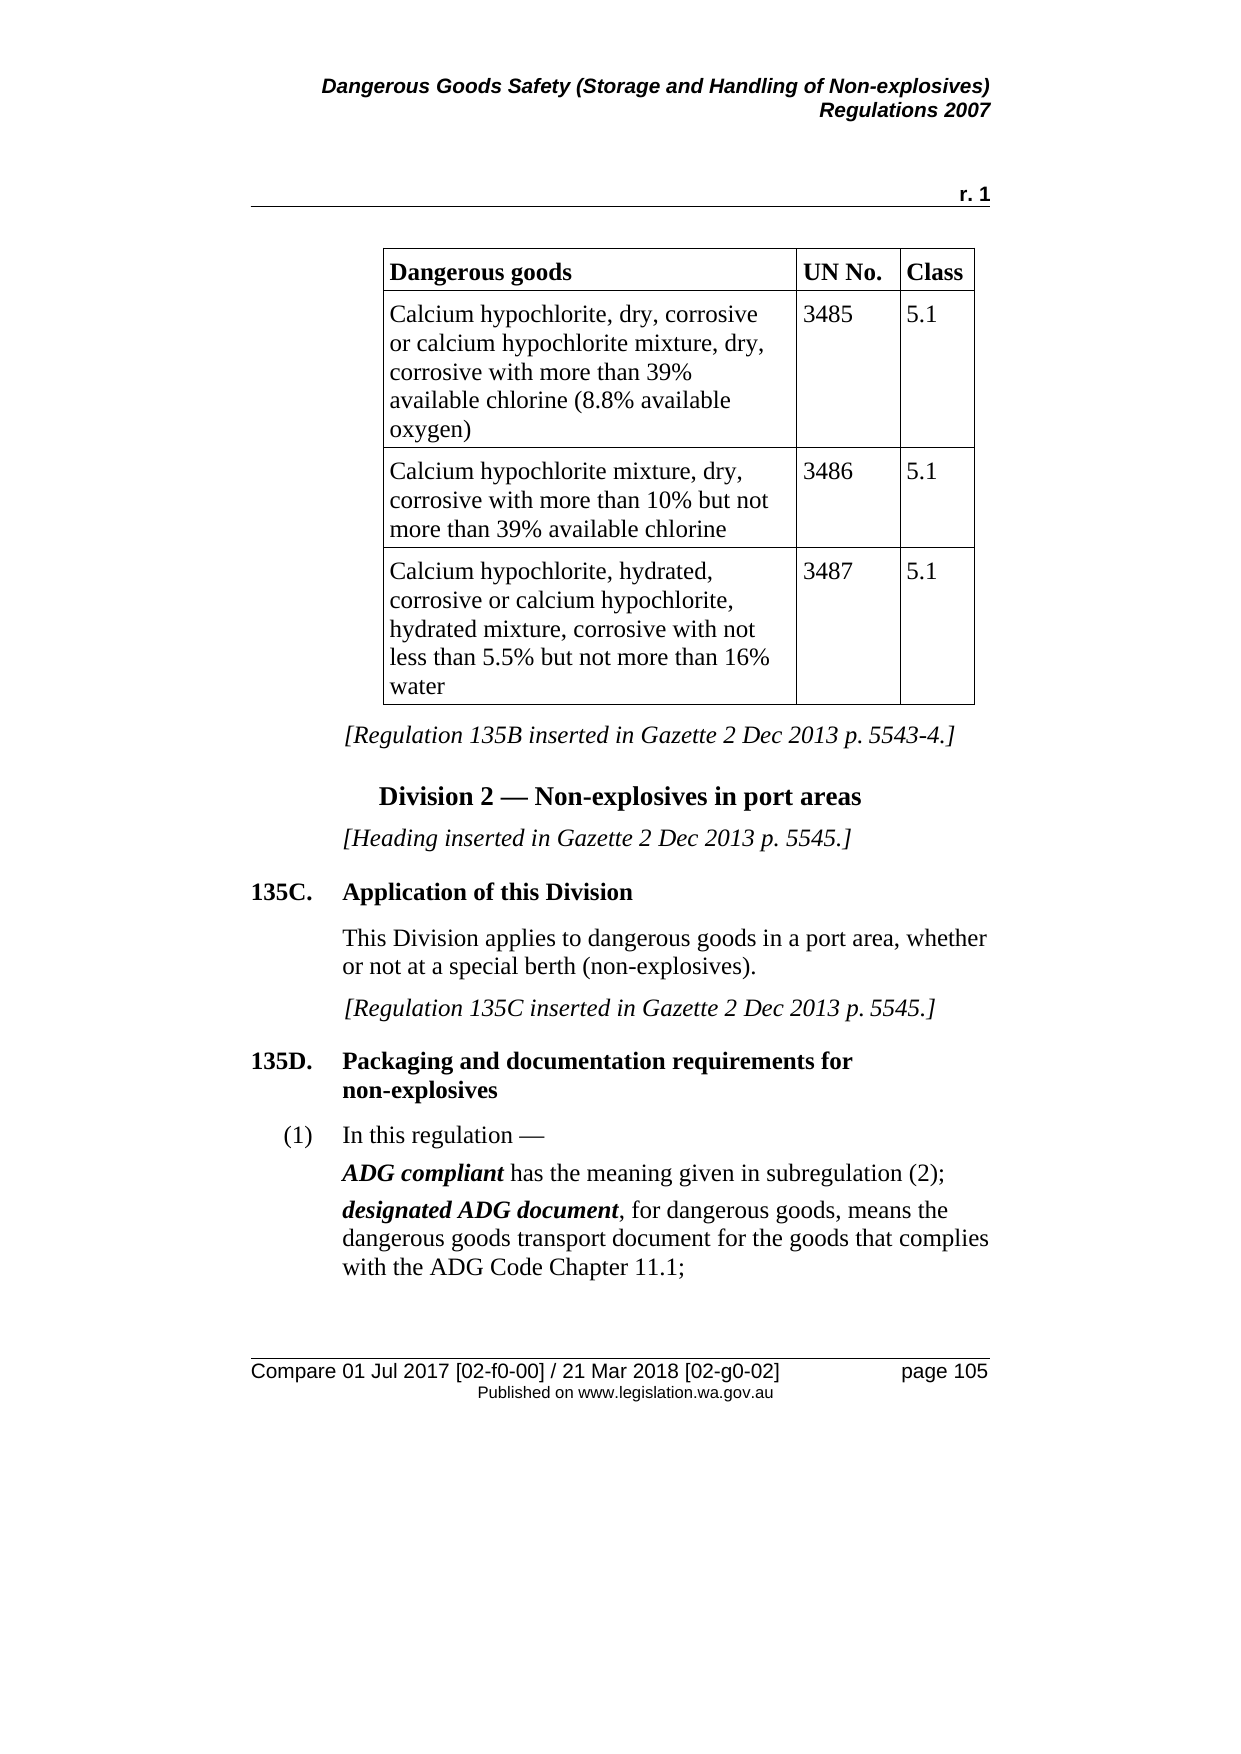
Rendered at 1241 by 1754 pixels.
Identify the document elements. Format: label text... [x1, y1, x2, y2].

text This Division applies to dangerous goods in a port area, whether or not at a special berth (non-explosives). [251, 923, 990, 980]
table_header Dangerous goods [384, 249, 796, 290]
subtitle [Heading inserted in Gazette 2 Dec 2013 p. 5545.] [251, 823, 990, 852]
table_cell 5.1 [901, 448, 974, 547]
text [Regulation 135B inserted in Gazette 2 Dec 2013 p. 5543-4.] [251, 720, 990, 748]
table_cell 5.1 [901, 291, 974, 447]
text designated ADG document, for dangerous goods, means the dangerous goods transport document for the goods that complies with the ADG Code Chapter 11.1; [251, 1195, 990, 1281]
subtitle 135C. Application of this Division [251, 877, 990, 906]
table_cell Calcium hypochlorite, dry, corrosive or calcium hypochlorite mixture, dry, corrosive with more than 39% available chlorine (8.8% available oxygen) [384, 291, 796, 447]
table_header UN No. [797, 249, 900, 290]
subtitle Division 2 — Non-explosives in port areas [251, 780, 990, 811]
table_cell Calcium hypochlorite, hydrated, corrosive or calcium hypochlorite, hydrated mixture, corrosive with not less than 5.5% but not more than 16% water [384, 548, 796, 704]
subtitle 135D. Packaging and documentation requirements for non-explosives [251, 1046, 990, 1104]
table_cell Calcium hypochlorite mixture, dry, corrosive with more than 10% but not more than 39% available chlorine [384, 448, 796, 547]
table_cell 3486 [797, 448, 900, 547]
text [Regulation 135C inserted in Gazette 2 Dec 2013 p. 5545.] [251, 993, 990, 1021]
table_cell 3487 [797, 548, 900, 704]
table_cell 5.1 [901, 548, 974, 704]
text (1) In this regulation — [251, 1121, 990, 1149]
table_cell 3485 [797, 291, 900, 447]
text ADG compliant has the meaning given in subregulation (2); [251, 1158, 990, 1186]
table_header Class [901, 249, 974, 290]
